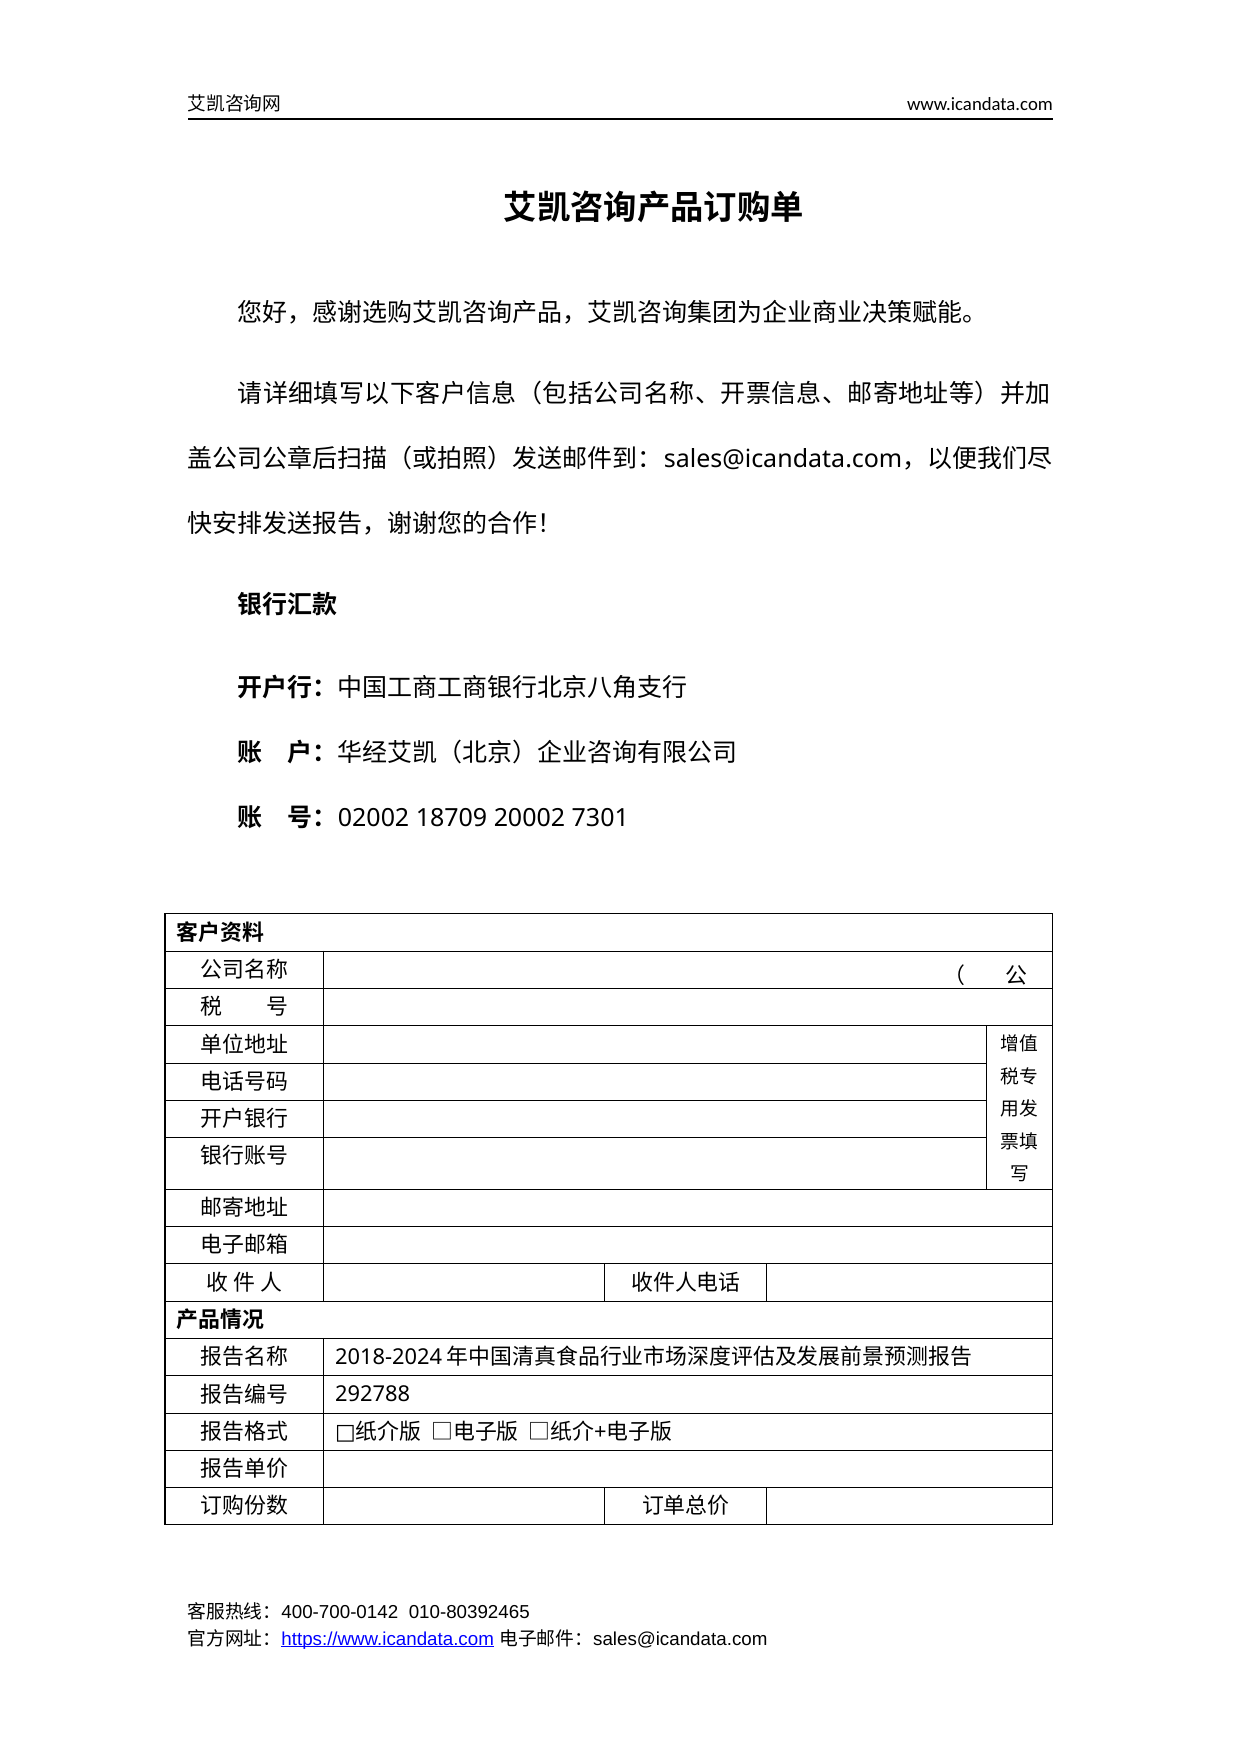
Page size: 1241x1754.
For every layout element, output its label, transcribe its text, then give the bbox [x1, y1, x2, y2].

text 艾凯咨询产品订购单 [187, 172, 1053, 237]
table_cell 收件人电话 [605, 1264, 766, 1301]
table_cell 银行账号 [166, 1138, 323, 1189]
table_cell 2018-2024年中国清真食品行业市场深度评估及发展前景预测报告 [324, 1339, 1052, 1375]
text 您好，感谢选购艾凯咨询产品，艾凯咨询集团为企业商业决策赋能。 [187, 278, 1053, 343]
table_cell 单位地址 [166, 1026, 323, 1062]
text 请详细填写以下客户信息（包括公司名称、开票信息、邮寄地址等）并加盖公司公章后扫描（或拍照）发送邮件到：sales@icandata.com，以便我们尽快安排发送报告，谢谢您的合作！ [187, 359, 1053, 554]
table_cell [324, 1264, 604, 1301]
table_cell 邮寄地址 [166, 1190, 323, 1226]
table_cell 电子邮箱 [166, 1227, 323, 1263]
table_cell [767, 1264, 1052, 1301]
text 账 号：02002 18709 20002 7301 [187, 783, 1053, 848]
table_cell 收 件 人 [166, 1264, 323, 1301]
table_cell [767, 1488, 1052, 1524]
table_cell 电话号码 [166, 1064, 323, 1100]
table_cell 开户银行 [166, 1101, 323, 1137]
table_cell [324, 1488, 604, 1524]
table_cell 税 号 [166, 989, 323, 1025]
table_cell 报告单价 [166, 1451, 323, 1487]
text 账 户：华经艾凯（北京）企业咨询有限公司 [187, 718, 1053, 783]
table_cell 报告格式 [166, 1414, 323, 1450]
table_cell □纸介版 □电子版 □纸介+电子版 [324, 1414, 1052, 1450]
table_cell 292788 [324, 1376, 1052, 1412]
table_cell [324, 1451, 1052, 1487]
table_cell [324, 1026, 986, 1062]
table_cell 公司名称 [166, 952, 323, 988]
table_cell 报告编号 [166, 1376, 323, 1412]
table_cell 订单总价 [605, 1488, 766, 1524]
text 银行汇款 [187, 570, 1053, 635]
table_header 客户资料 [166, 914, 1052, 951]
table_cell [324, 1190, 1052, 1226]
table_cell [324, 1227, 1052, 1263]
table_cell 增值税专用发票填写 [987, 1026, 1052, 1189]
table_cell [324, 952, 1052, 988]
table_cell [324, 1138, 986, 1189]
text 开户行：中国工商工商银行北京八角支行 [187, 653, 1053, 718]
table_cell [324, 989, 1052, 1025]
table_cell 报告名称 [166, 1339, 323, 1375]
table_cell 产品情况 [166, 1302, 1052, 1338]
table_cell [324, 1064, 986, 1100]
table_cell [324, 1101, 986, 1137]
table_cell 订购份数 [166, 1488, 323, 1524]
